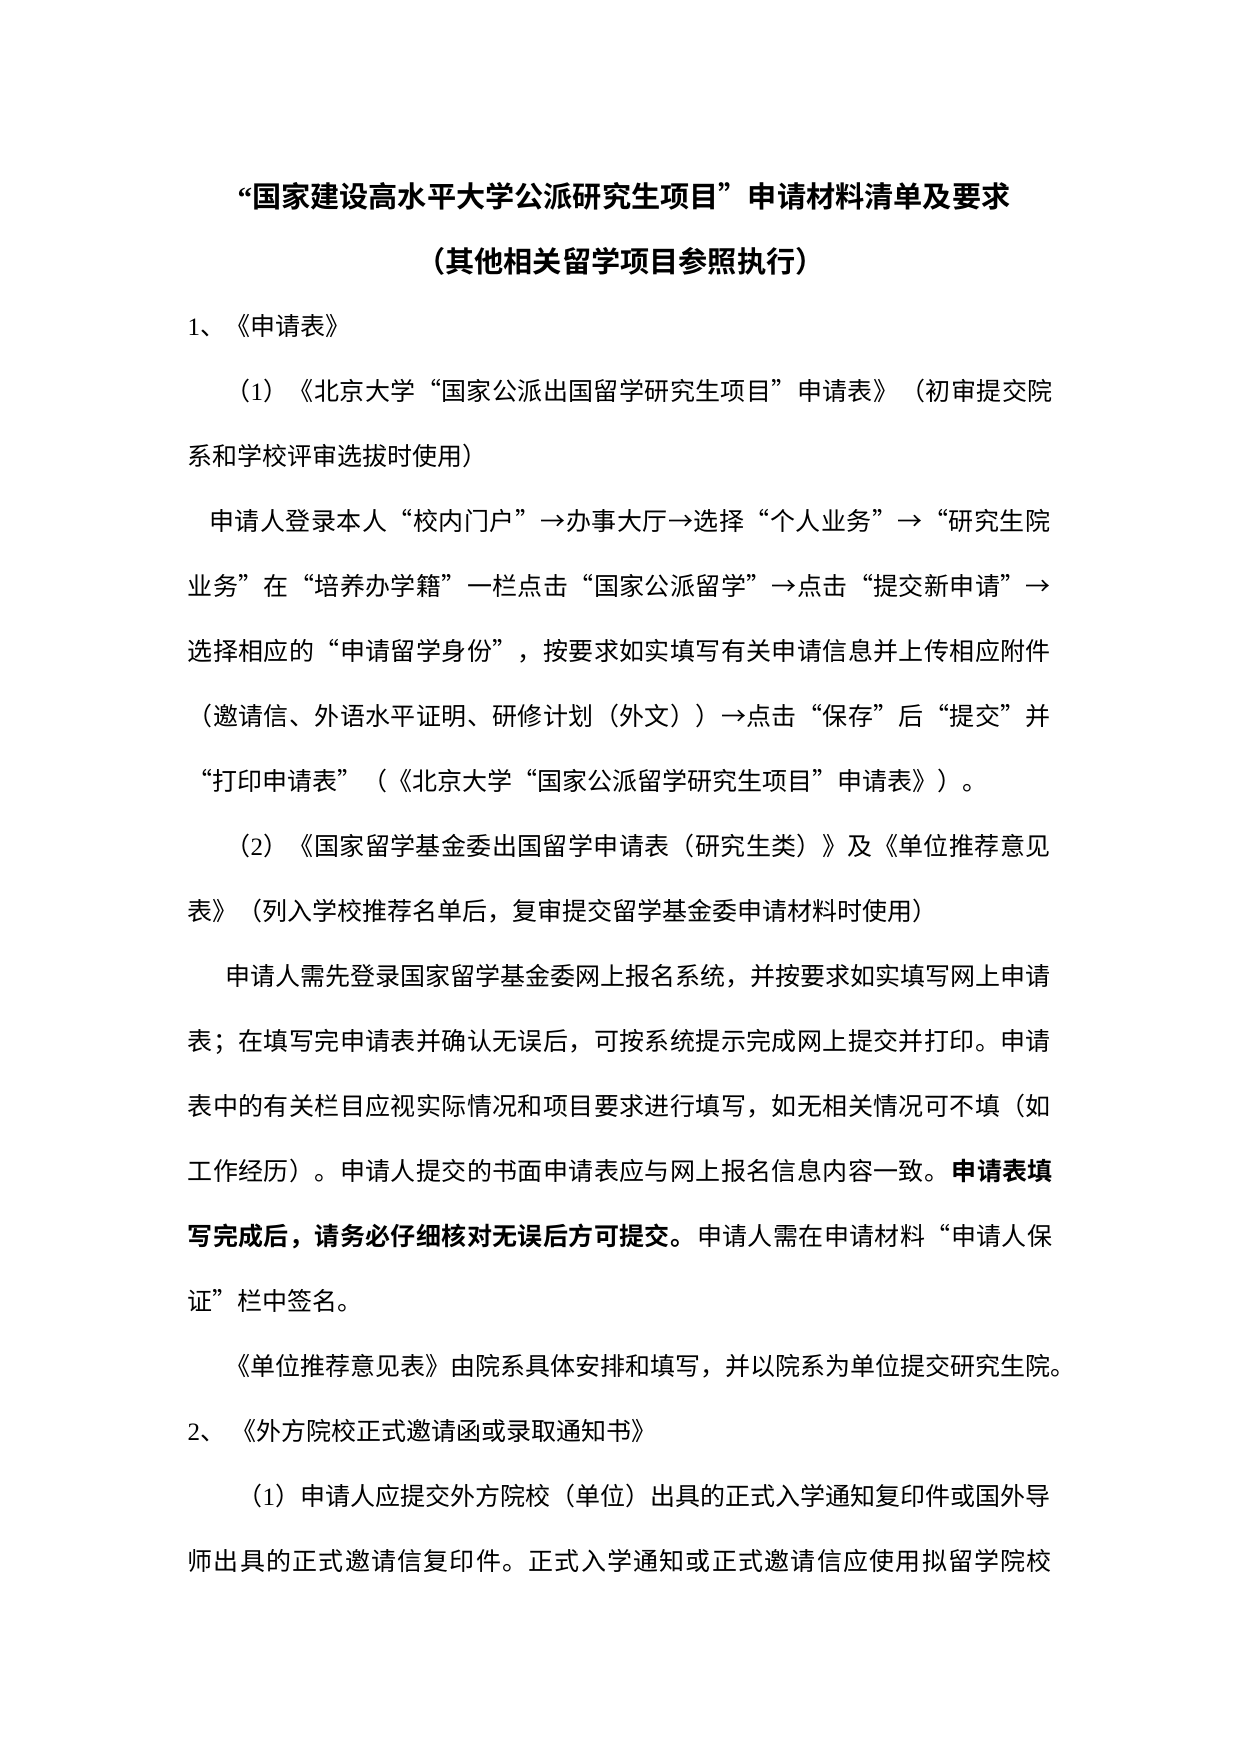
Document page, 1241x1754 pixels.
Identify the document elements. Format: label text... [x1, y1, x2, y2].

text （其他相关留学项目参照执行） [187, 227, 1053, 292]
text （2）《国家留学基金委出国留学申请表（研究生类）》及《单位推荐意见表》（列入学校推荐名单后，复审提交留学基金委申请材料时使用） [187, 812, 1053, 942]
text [187, 1462, 1053, 1592]
text 1、《申请表》 [187, 292, 1053, 357]
text 《单位推荐意见表》由院系具体安排和填写，并以院系为单位提交研究生院。 [187, 1332, 1053, 1397]
text （1）《北京大学“国家公派出国留学研究生项目”申请表》（初审提交院系和学校评审选拔时使用） [187, 357, 1053, 487]
text 申请人登录本人“校内门户”→办事大厅→选择“个人业务”→“研究生院业务”在“培养办学籍”一栏点击“国家公派留学”→点击“提交新申请”→ 选择相应的“申请留学身份”，按要求如实填写有关申请信息并上传相应附件（邀请信、外语水平证明、研修计划（外文））→点击“保存”后“提交”并“打印申请表”（《北京大学“国家公派留学研究生项目”申请表》）。 [187, 487, 1053, 812]
text “国家建设高水平大学公派研究生项目”申请材料清单及要求 [187, 162, 1053, 227]
list 《外方院校正式邀请函或录取通知书》 [187, 1397, 1053, 1462]
text 申请人需先登录国家留学基金委网上报名系统，并按要求如实填写网上申请表；在填写完申请表并确认无误后，可按系统提示完成网上提交并打印。申请表中的有关栏目应视实际情况和项目要求进行填写，如无相关情况可不填（如工作经历）。申请人提交的书面申请表应与网上报名信息内容一致。申请表填写完成后，请务必仔细核对无误后方可提交。申请人需在申请材料“申请人保证”栏中签名。 [187, 942, 1053, 1332]
